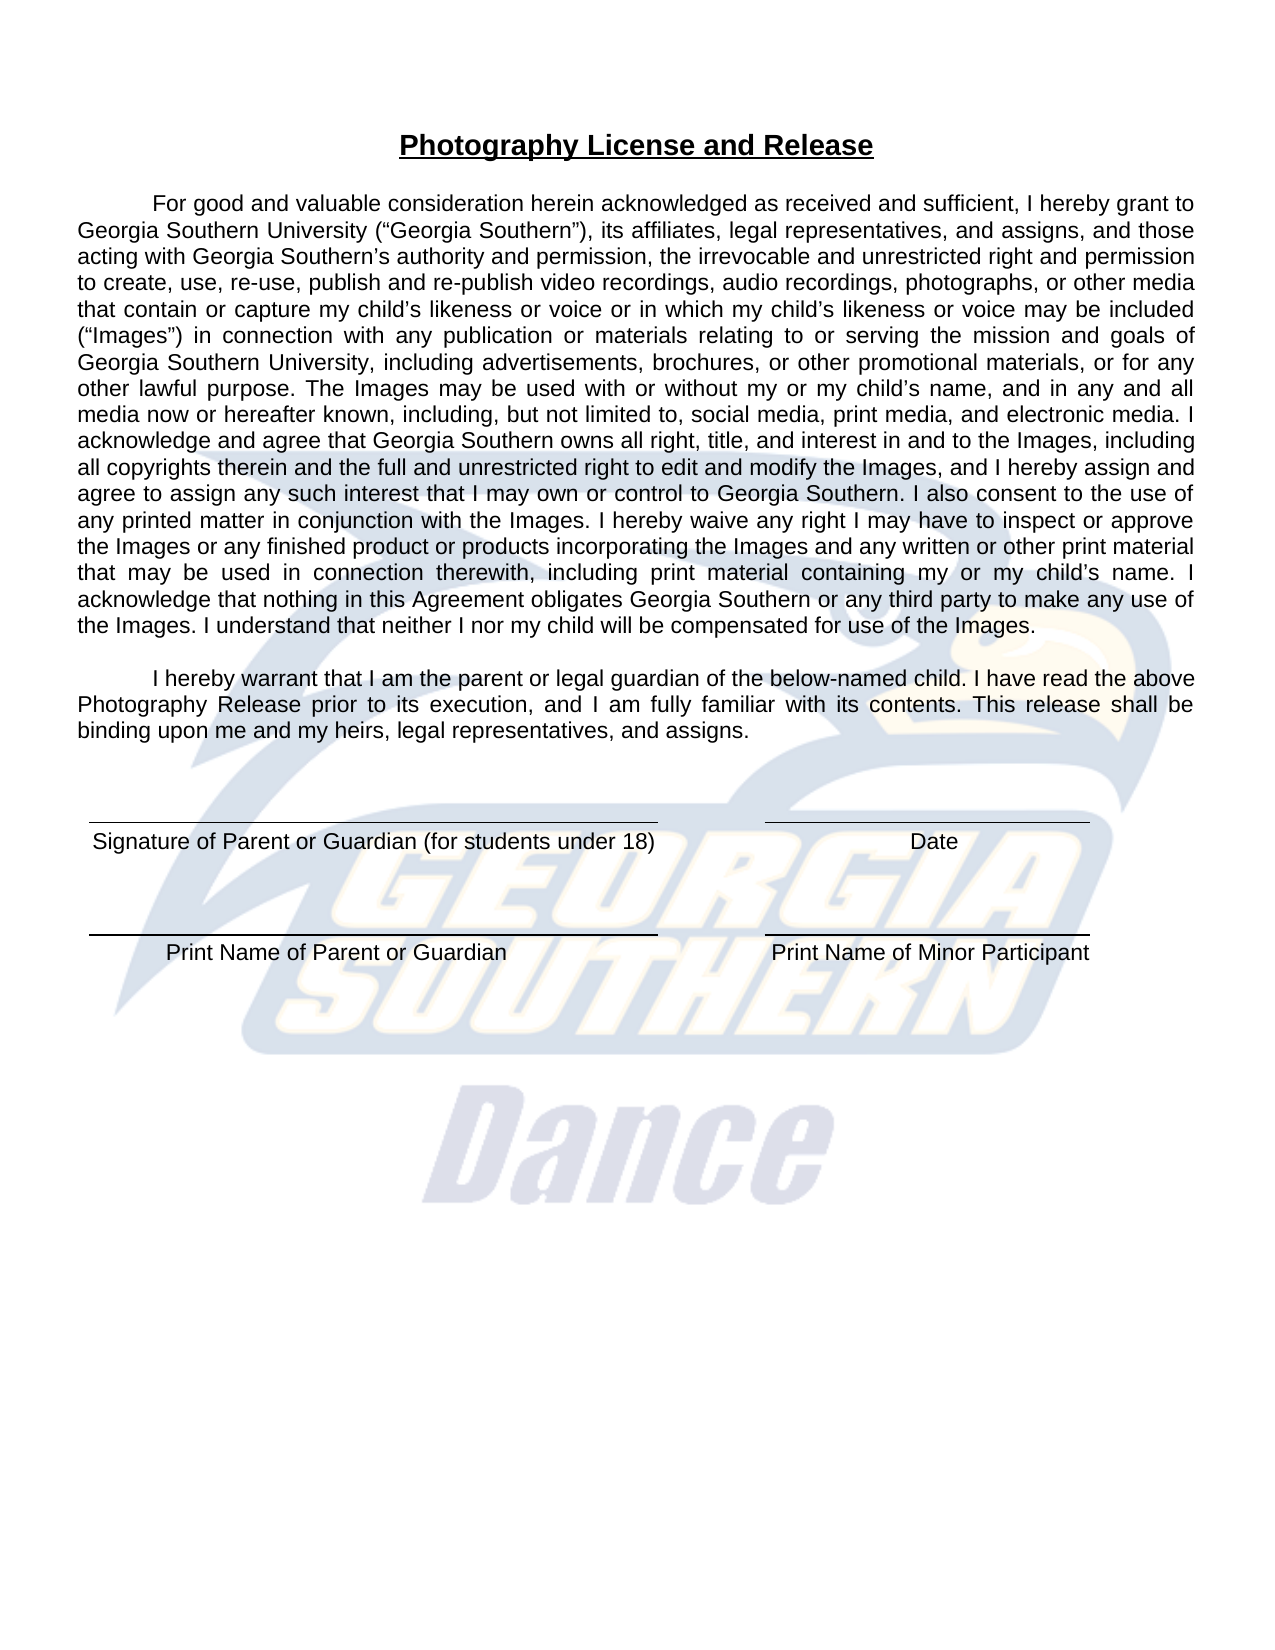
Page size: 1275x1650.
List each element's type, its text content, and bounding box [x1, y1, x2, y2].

text Print Name of Parent or Guardian Print Name of Minor Participant [77, 939, 1196, 965]
text For good and valuable consideration herein acknowledged as received and sufficient, I hereby grant to Georgia Southern University (“Georgia Southern”), its affiliates, legal representatives, and assigns, and those acting with Georgia Southern’s authority and permission, the irrevocable and unrestricted right and permission to create, use, re-use, publish and re-publish video recordings, audio recordings, photographs, or other media that contain or capture my child’s likeness or voice or in which my child’s likeness or voice may be included (“Images”) in connection with any publication or materials relating to or serving the mission and goals of Georgia Southern University, including advertisements, brochures, or other promotional materials, or for any other lawful purpose. The Images may be used with or without my or my child’s name, and in any and all media now or hereafter known, including, but not limited to, social media, print media, and electronic media. I acknowledge and agree that Georgia Southern owns all right, title, and interest in and to the Images, including all copyrights therein and the full and unrestricted right to edit and modify the Images, and I hereby assign and agree to assign any such interest that I may own or control to Georgia Southern. I also consent to the use of any printed matter in conjunction with the Images. I hereby waive any right I may have to inspect or approve the Images or any finished product or products incorporating the Images and any written or other print material that may be used in connection therewith, including print material containing my or my child’s name. I acknowledge that nothing in this Agreement obligates Georgia Southern or any third party to make any use of the Images. I understand that neither I nor my child will be compensated for use of the Images. [77, 190, 1196, 638]
text I hereby warrant that I am the parent or legal guardian of the below-named child. I have read the above Photography Release prior to its execution, and I am fully familiar with its contents. This release shall be binding upon me and my heirs, legal representatives, and assigns. [77, 665, 1196, 744]
text Photography License and Release [77, 128, 1196, 162]
text Signature of Parent or Guardian (for students under 18) Date [92, 828, 1196, 854]
